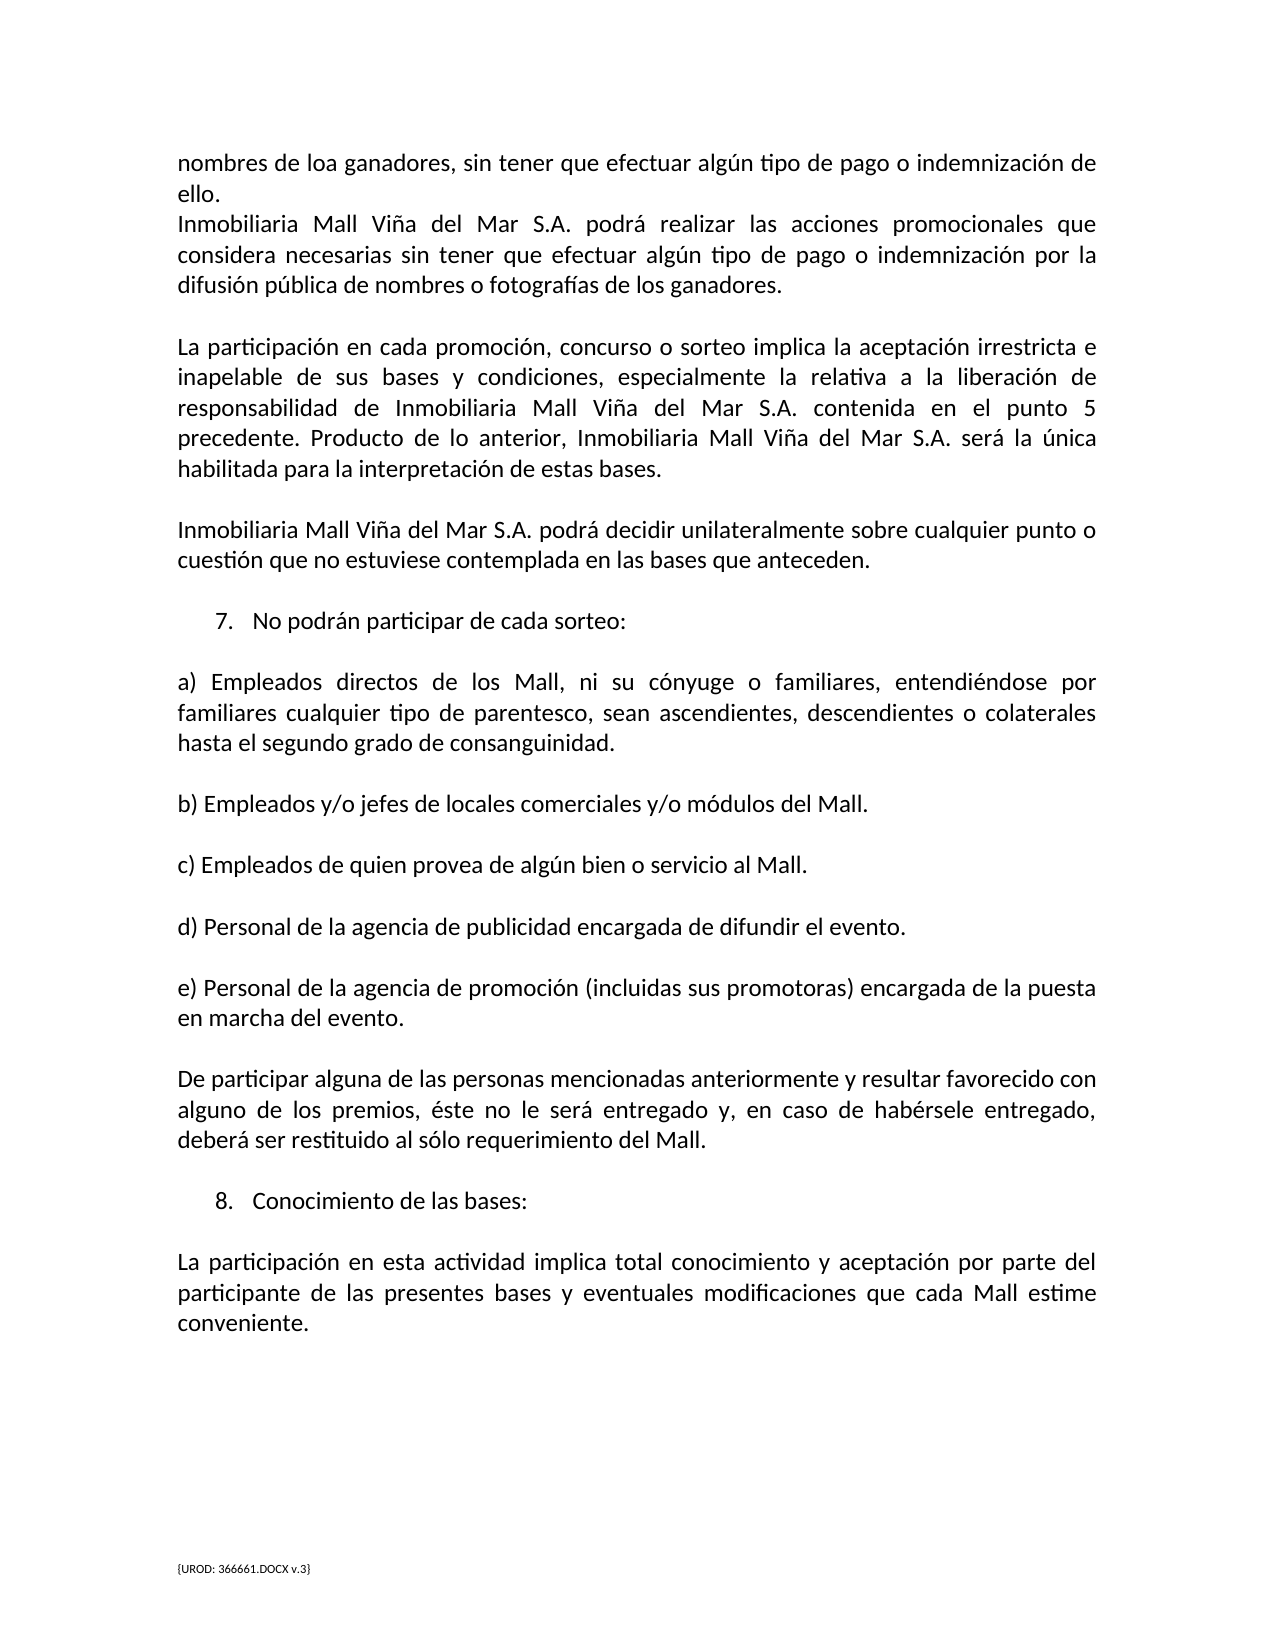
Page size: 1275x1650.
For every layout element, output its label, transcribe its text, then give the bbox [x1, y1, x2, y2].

text Inmobiliaria Mall Viña del Mar S.A. podrá decidir unilateralmente sobre cualquier punto o cuestión que no estuviese contemplada en las bases que anteceden. [177, 514, 1098, 575]
text De participar alguna de las personas mencionadas anteriormente y resultar favorecido con alguno de los premios, éste no le será entregado y, en caso de habérsele entregado, deberá ser restituido al sólo requerimiento del Mall. [177, 1063, 1098, 1155]
text b) Empleados y/o jefes de locales comerciales y/o módulos del Mall. [177, 788, 1098, 819]
list No podrán participar de cada sorteo: [215, 605, 1098, 636]
list Conocimiento de las bases: [215, 1185, 1098, 1216]
text c) Empleados de quien provea de algún bien o servicio al Mall. [177, 849, 1098, 880]
text La participación en esta actividad implica total conocimiento y aceptación por parte del participante de las presentes bases y eventuales modificaciones que cada Mall estime conveniente. [177, 1246, 1098, 1338]
text Inmobiliaria Mall Viña del Mar S.A. podrá realizar las acciones promocionales que considera necesarias sin tener que efectuar algún tipo de pago o indemnización por la difusión pública de nombres o fotografías de los ganadores. [177, 209, 1098, 300]
text d) Personal de la agencia de publicidad encargada de difundir el evento. [177, 911, 1098, 941]
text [177, 148, 1098, 209]
text La participación en cada promoción, concurso o sorteo implica la aceptación irrestricta e inapelable de sus bases y condiciones, especialmente la relativa a la liberación de responsabilidad de Inmobiliaria Mall Viña del Mar S.A. contenida en el punto 5 precedente. Producto de lo anterior, Inmobiliaria Mall Viña del Mar S.A. será la única habilitada para la interpretación de estas bases. [177, 331, 1098, 483]
text a) Empleados directos de los Mall, ni su cónyuge o familiares, entendiéndose por familiares cualquier tipo de parentesco, sean ascendientes, descendientes o colaterales hasta el segundo grado de consanguinidad. [177, 666, 1098, 758]
text e) Personal de la agencia de promoción (incluidas sus promotoras) encargada de la puesta en marcha del evento. [177, 972, 1098, 1033]
